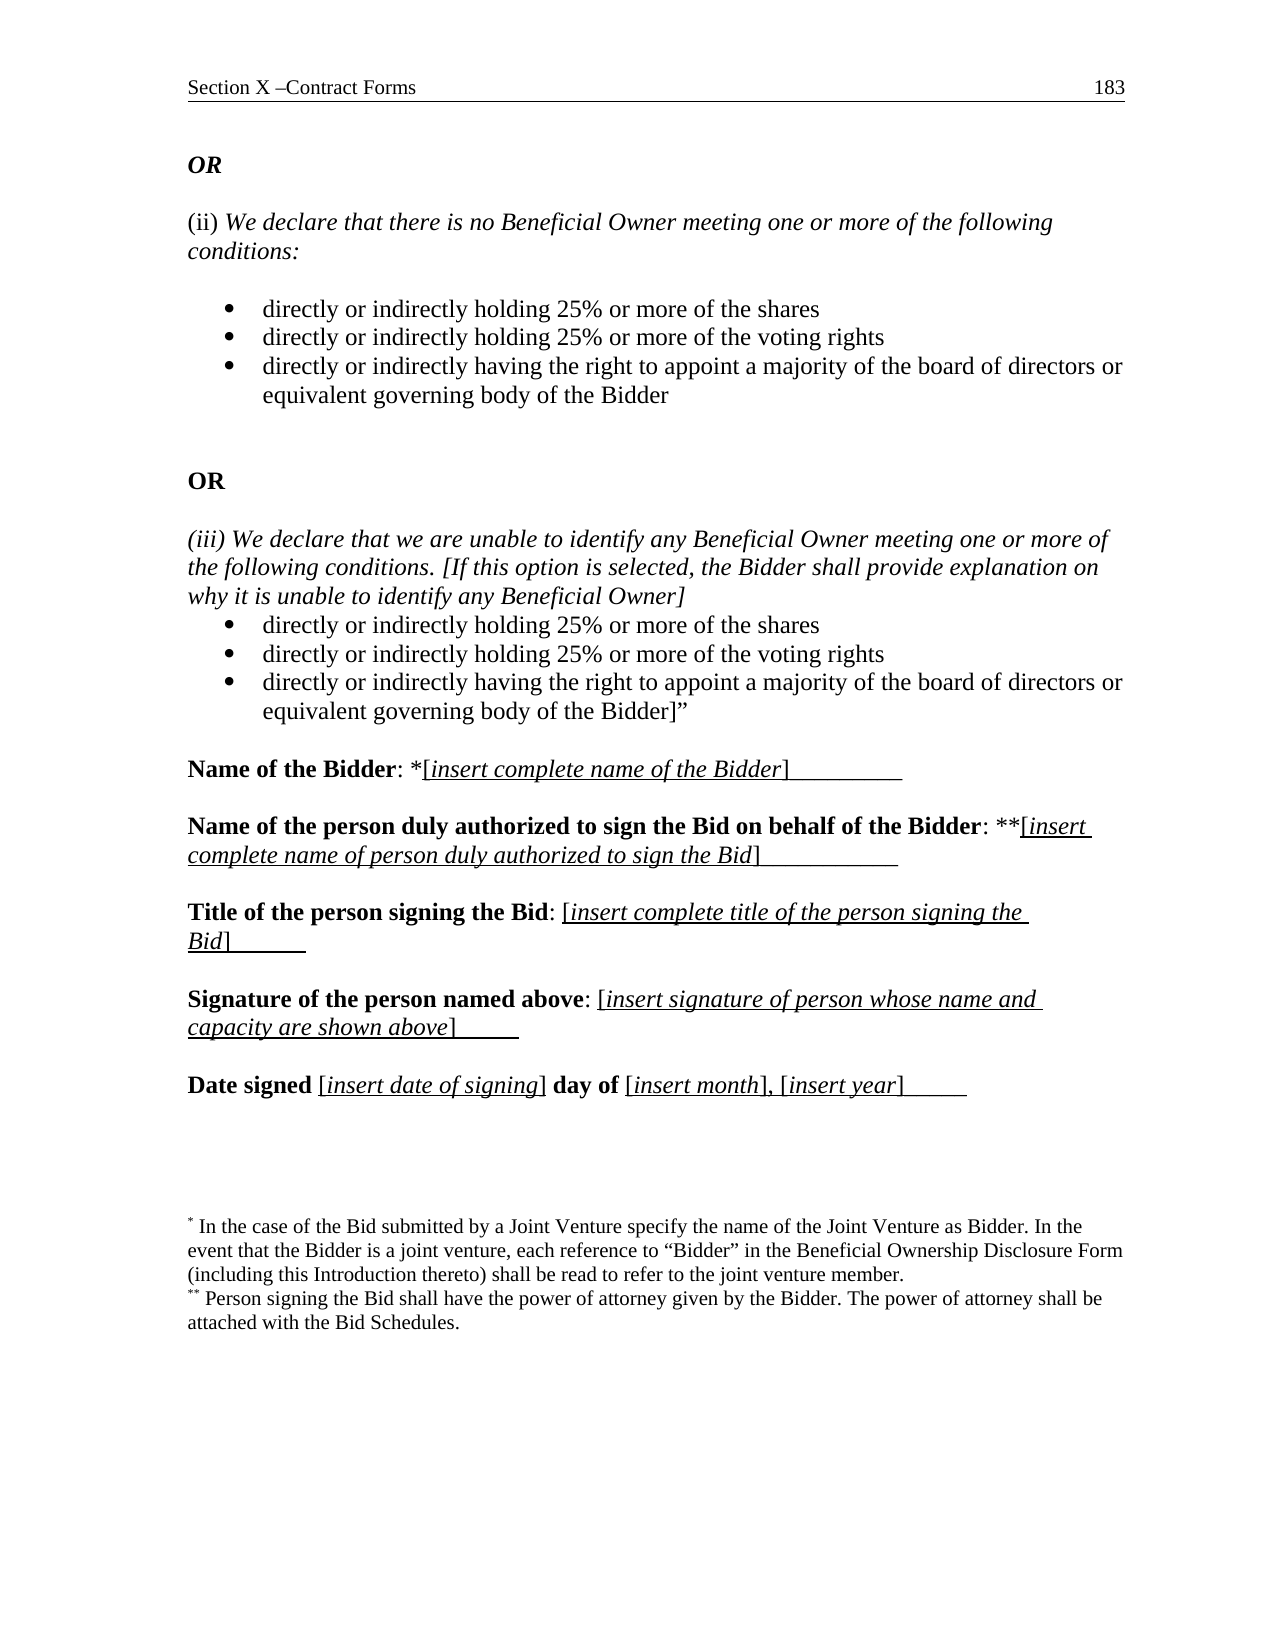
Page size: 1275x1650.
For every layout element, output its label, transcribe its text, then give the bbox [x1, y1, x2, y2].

text ** Person signing the Bid shall have the power of attorney given by the Bidder. The power of attorney shall be attached with the Bid Schedules. [187, 1286, 1125, 1334]
list directly or indirectly holding 25% or more of the shares [225, 294, 1125, 322]
text (iii) We declare that we are unable to identify any Beneficial Owner meeting one or more of the following conditions. [If this option is selected, the Bidder shall provide explanation on why it is unable to identify any Beneficial Owner] [187, 524, 1125, 610]
list directly or indirectly having the right to appoint a majority of the board of directors or equivalent governing body of the Bidder]” [225, 667, 1125, 725]
text OR [187, 150, 1125, 179]
list directly or indirectly holding 25% or more of the voting rights [225, 322, 1125, 351]
list directly or indirectly having the right to appoint a majority of the board of directors or equivalent governing body of the Bidder [225, 351, 1125, 409]
text * In the case of the Bid submitted by a Joint Venture specify the name of the Joint Venture as Bidder. In the event that the Bidder is a joint venture, each reference to “Bidder” in the Beneficial Ownership Disclosure Form (including this Introduction thereto) shall be read to refer to the joint venture member. [187, 1214, 1125, 1286]
text (ii) We declare that there is no Beneficial Owner meeting one or more of the following conditions: [187, 207, 1125, 265]
text Name of the person duly authorized to sign the Bid on behalf of the Bidder: **[insert complete name of person duly authorized to sign the Bid]___________ [187, 811, 1125, 869]
text OR [187, 466, 1125, 495]
text Date signed [insert date of signing] day of [insert month], [insert year]_____ [187, 1070, 1125, 1099]
text Name of the Bidder: *[insert complete name of the Bidder]_________ [187, 754, 1125, 782]
list directly or indirectly holding 25% or more of the voting rights [225, 639, 1125, 667]
list directly or indirectly holding 25% or more of the shares [225, 610, 1125, 639]
text Title of the person signing the Bid: [insert complete title of the person signing the Bid]______ [187, 897, 1125, 955]
text Signature of the person named above: [insert signature of person whose name and capacity are shown above]_____ [187, 984, 1125, 1041]
